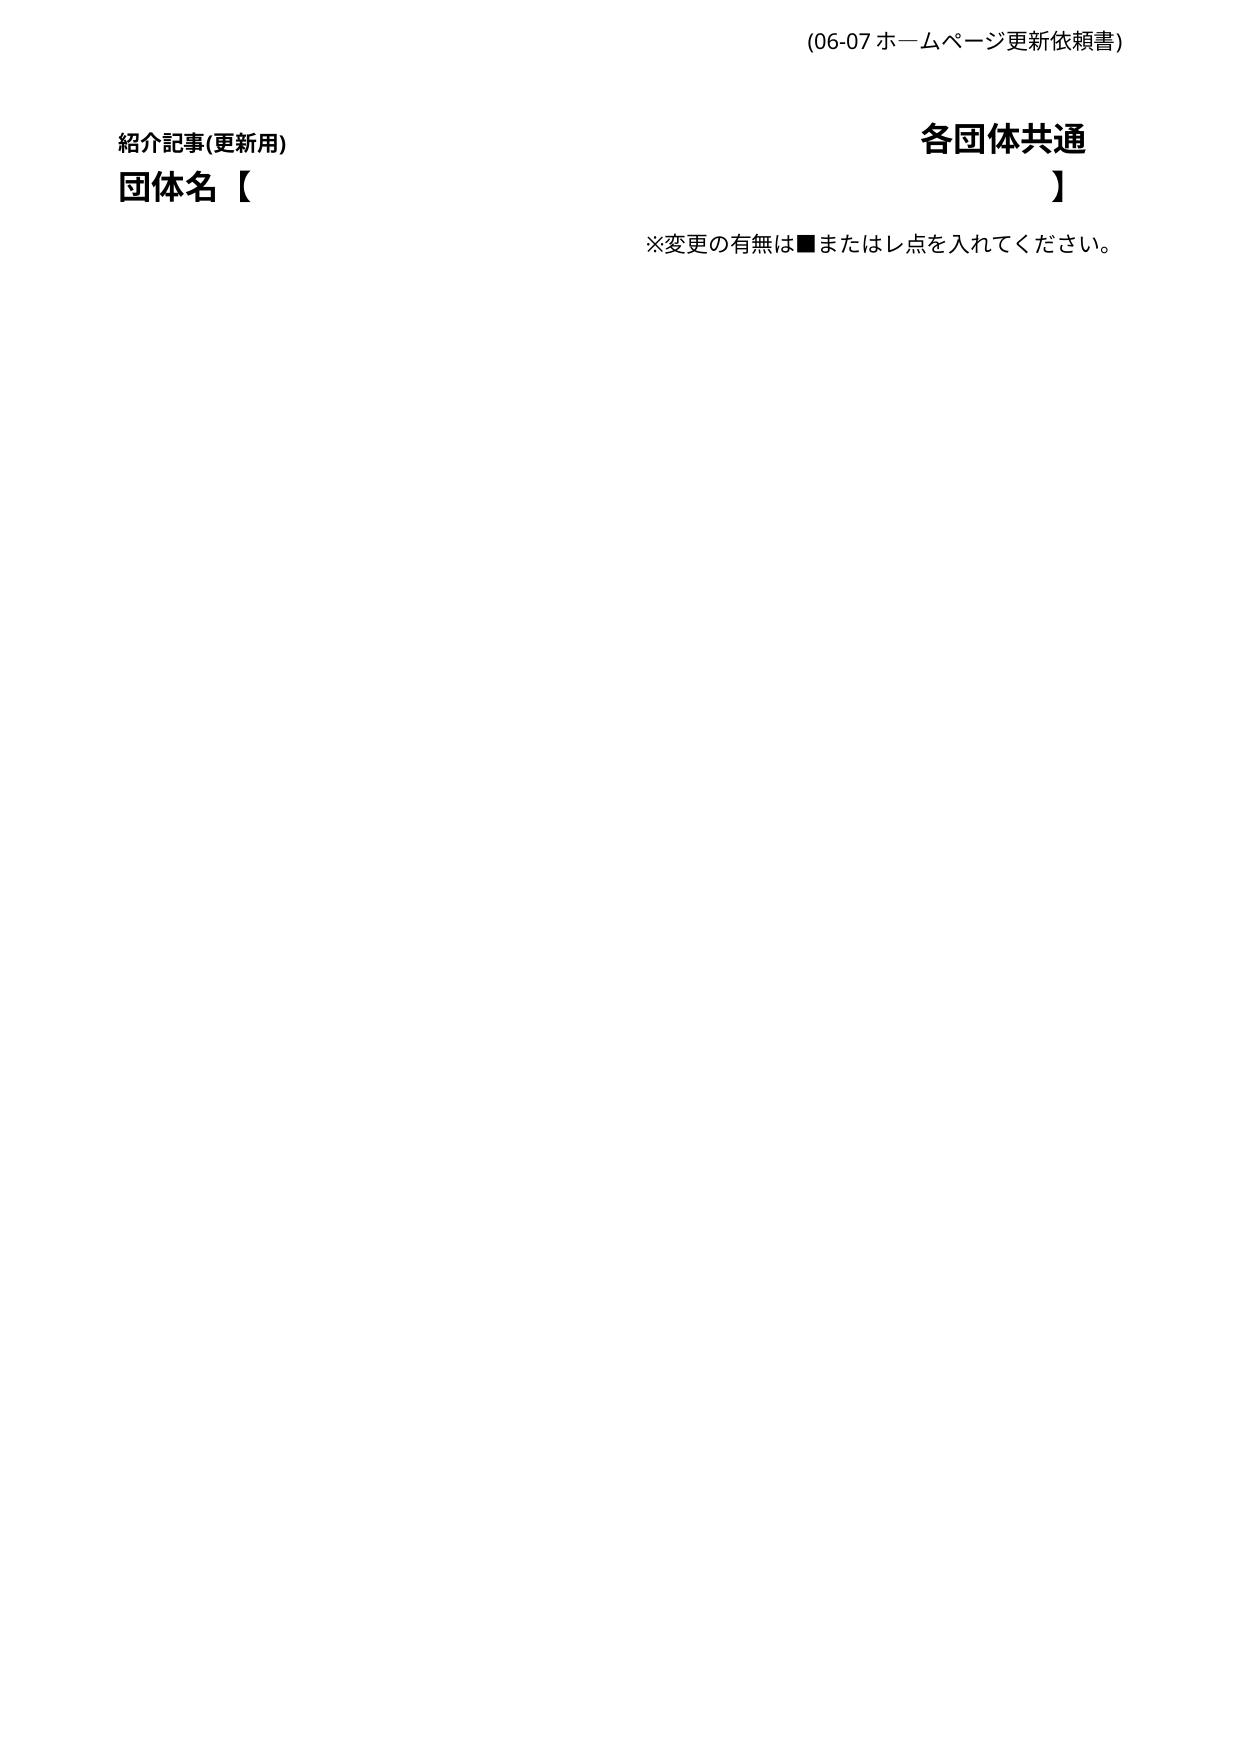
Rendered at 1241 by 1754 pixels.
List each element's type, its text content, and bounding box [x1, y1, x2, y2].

text ※変更の有無は■またはレ点を入れてください。 [118, 224, 1122, 262]
